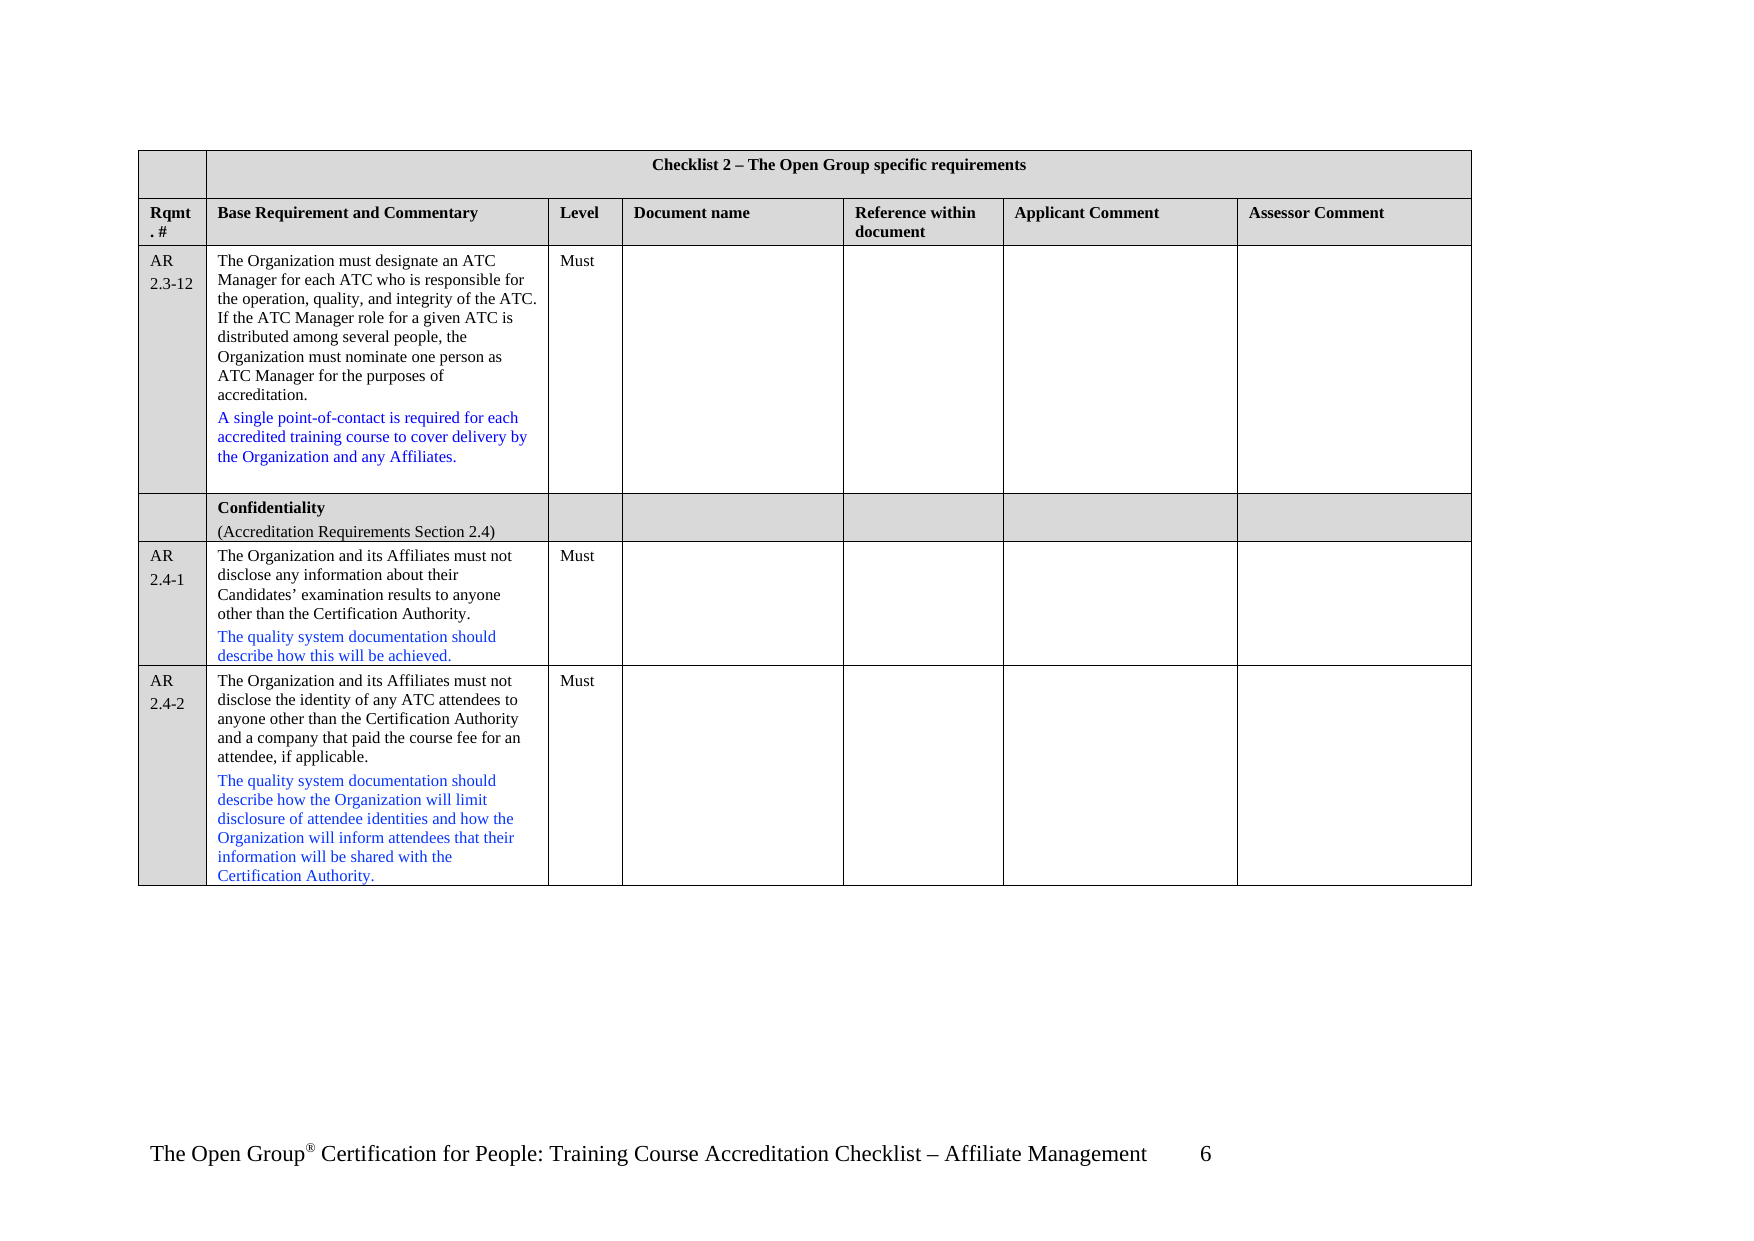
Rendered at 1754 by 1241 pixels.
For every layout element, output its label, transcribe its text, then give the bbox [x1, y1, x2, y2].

table_cell The Organization must designate an ATC Manager for each ATC who is responsible for the operation, quality, and integrity of the ATC. If the ATC Manager role for a given ATC is distributed among several people, the Organization must nominate one person as ATC Manager for the purposes of accreditation. A single point-of-contact is required for each accredited training course to cover delivery by the Organization and any Affiliates. [207, 246, 548, 493]
table_cell AR 2.4-1 [139, 542, 206, 665]
table_cell AR 2.3-12 [139, 246, 206, 493]
table_cell AR 2.4-2 [139, 666, 206, 885]
table_cell [1004, 494, 1237, 541]
table_cell Reference within document [844, 199, 1003, 245]
table_cell Applicant Comment [1004, 199, 1237, 245]
table_cell [1238, 666, 1471, 885]
table_cell Level [549, 199, 622, 245]
table_cell [139, 494, 206, 541]
table_header Checklist 2 – The Open Group specific requirements [207, 151, 1471, 198]
table_cell [1004, 542, 1237, 665]
table_cell [1004, 666, 1237, 885]
table_cell Must [549, 666, 622, 885]
table_cell Confidentiality (Accreditation Requirements Section 2.4) [207, 494, 548, 541]
table_cell [1238, 494, 1471, 541]
table_cell The Organization and its Affiliates must not disclose the identity of any ATC attendees to anyone other than the Certification Authority and a company that paid the course fee for an attendee, if applicable. The quality system documentation should describe how the Organization will limit disclosure of attendee identities and how the Organization will inform attendees that their information will be shared with the Certification Authority. [207, 666, 548, 885]
table_cell Assessor Comment [1238, 199, 1471, 245]
table_cell Document name [623, 199, 843, 245]
table_cell Rqmt. # [139, 199, 206, 245]
table_cell Base Requirement and Commentary [207, 199, 548, 245]
table_cell [623, 666, 843, 885]
table_cell [623, 246, 843, 493]
table_cell [844, 246, 1003, 493]
table_cell [844, 494, 1003, 541]
table_cell [1004, 246, 1237, 493]
table_cell Must [549, 246, 622, 493]
table_cell [844, 666, 1003, 885]
table_cell The Organization and its Affiliates must not disclose any information about their Candidates’ examination results to anyone other than the Certification Authority. The quality system documentation should describe how this will be achieved. [207, 542, 548, 665]
table_cell [1238, 542, 1471, 665]
table_cell [1238, 246, 1471, 493]
table_header [139, 151, 206, 198]
table_cell Must [549, 542, 622, 665]
table_cell [549, 494, 622, 541]
table_cell [844, 542, 1003, 665]
table_cell [623, 494, 843, 541]
table_cell [623, 542, 843, 665]
